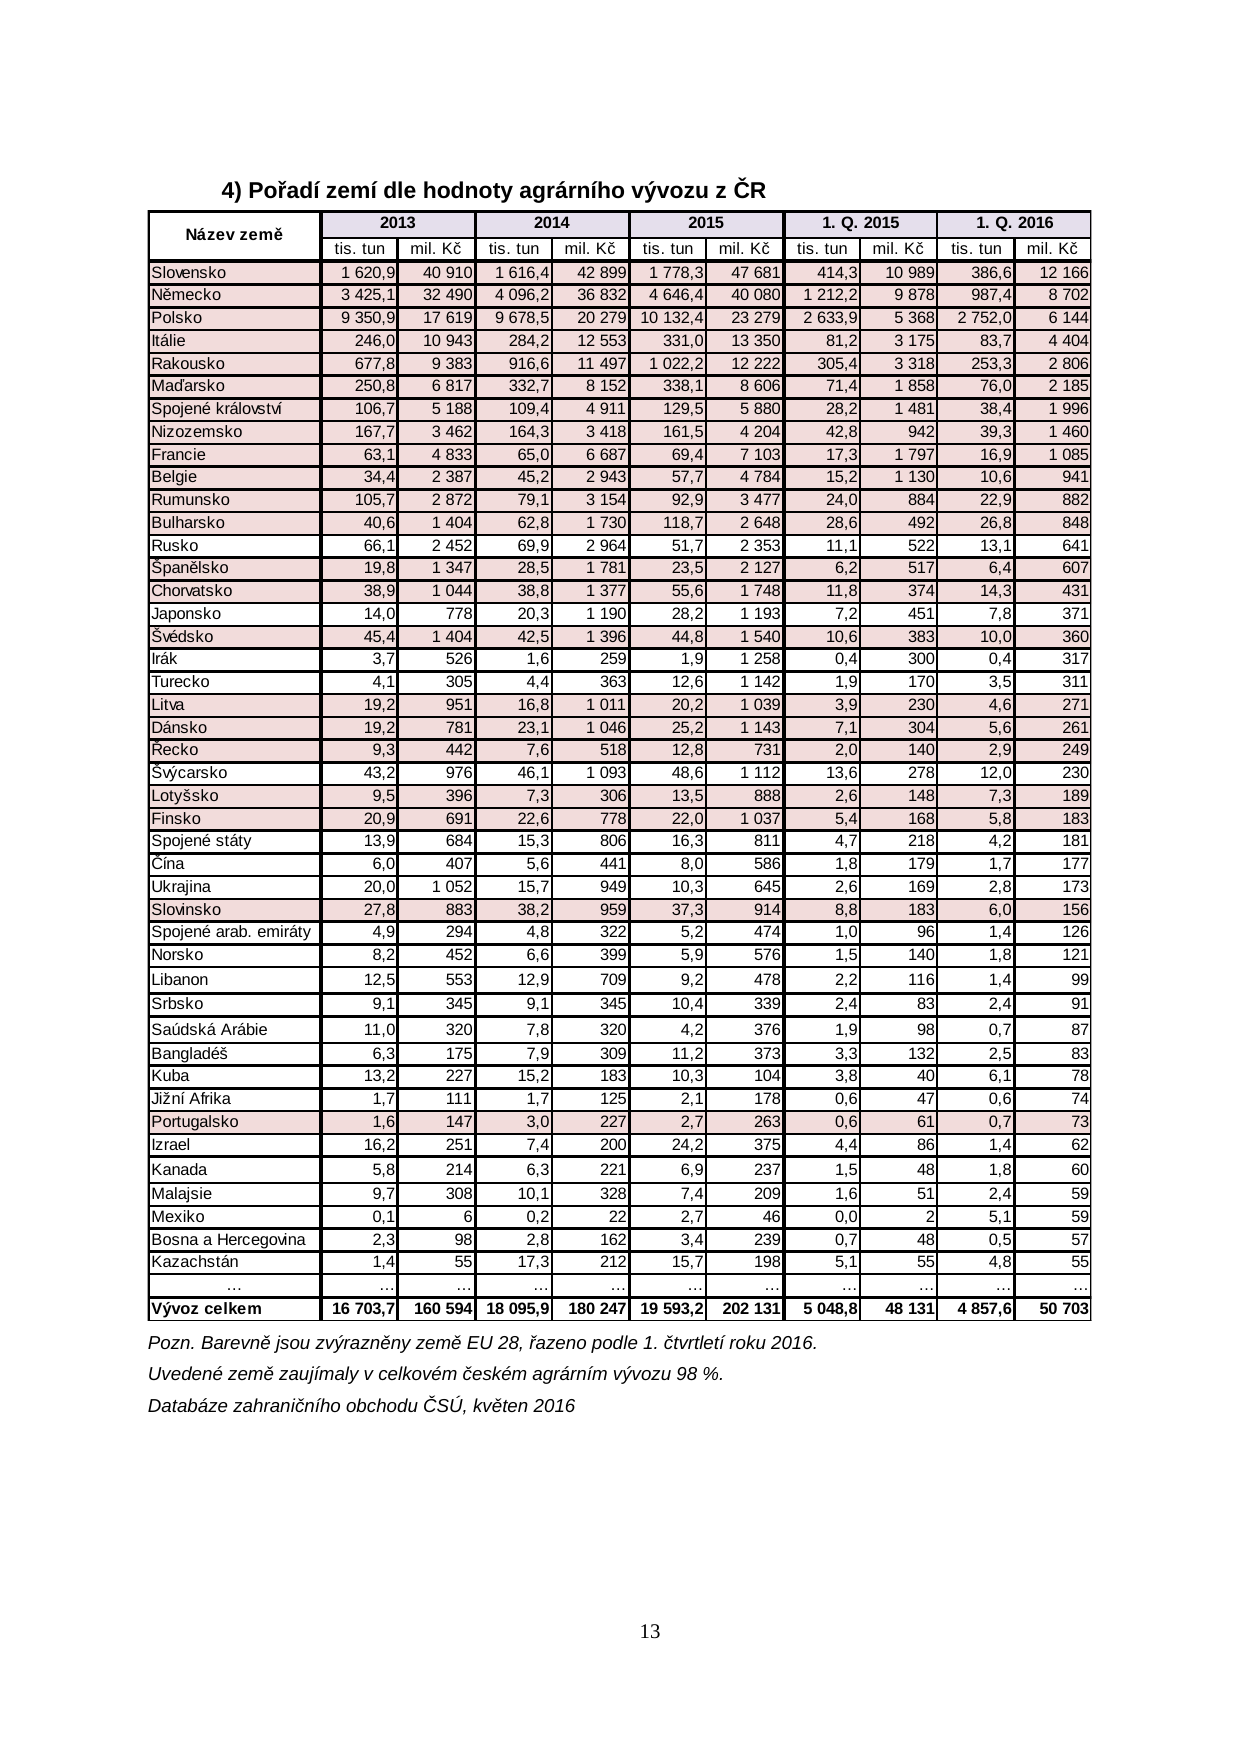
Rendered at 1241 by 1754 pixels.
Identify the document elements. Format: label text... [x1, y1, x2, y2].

text Pozn. Barevně jsou zvýrazněny země EU 28, řazeno podle 1. čtvrtletí roku 2016. [148, 1322, 1093, 1353]
text Databáze zahraničního obchodu ČSÚ, květen 2016 [148, 1385, 1093, 1416]
text Uvedené země zaujímaly v celkovém českém agrárním vývozu 98 %. [148, 1353, 1093, 1385]
subtitle 4) Pořadí zemí dle hodnoty agrárního vývozu z ČR [221, 173, 1093, 204]
